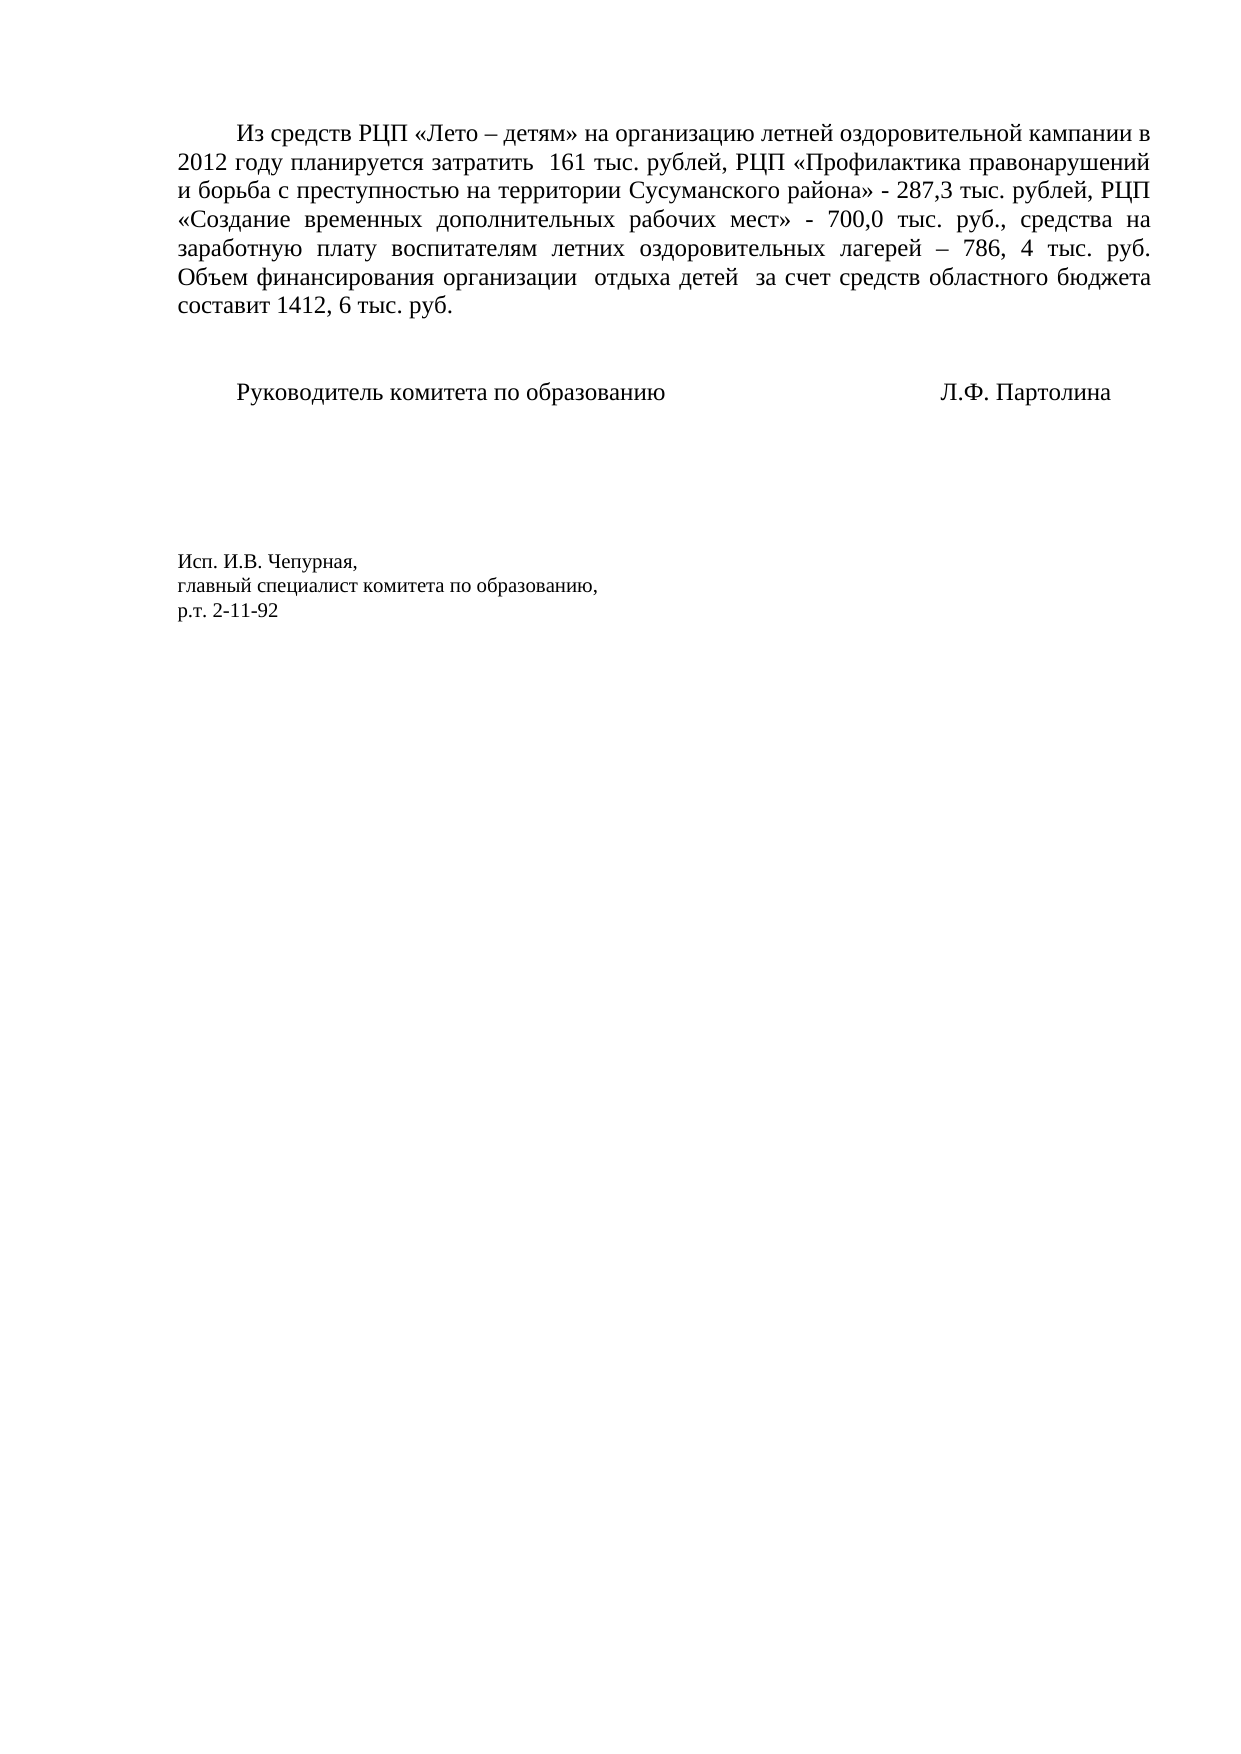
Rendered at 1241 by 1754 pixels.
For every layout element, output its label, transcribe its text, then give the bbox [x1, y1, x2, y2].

text Из средств РЦП «Лето – детям» на организацию летней оздоровительной кампании в 2012 году планируется затратить 161 тыс. рублей, РЦП «Профилактика правонарушений и борьба с преступностью на территории Сусуманского района» - 287,3 тыс. рублей, РЦП «Создание временных дополнительных рабочих мест» - 700,0 тыс. руб., средства на заработную плату воспитателям летних оздоровительных лагерей – 786, 4 тыс. руб. Объем финансирования организации отдыха детей за счет средств областного бюджета составит 1412, 6 тыс. руб. [177, 118, 1152, 319]
text р.т. 2-11-92 [177, 597, 1152, 622]
text главный специалист комитета по образованию, [177, 573, 1152, 597]
text Руководитель комитета по образованию Л.Ф. Партолина [177, 377, 1152, 406]
text Исп. И.В. Чепурная, [177, 549, 1152, 573]
